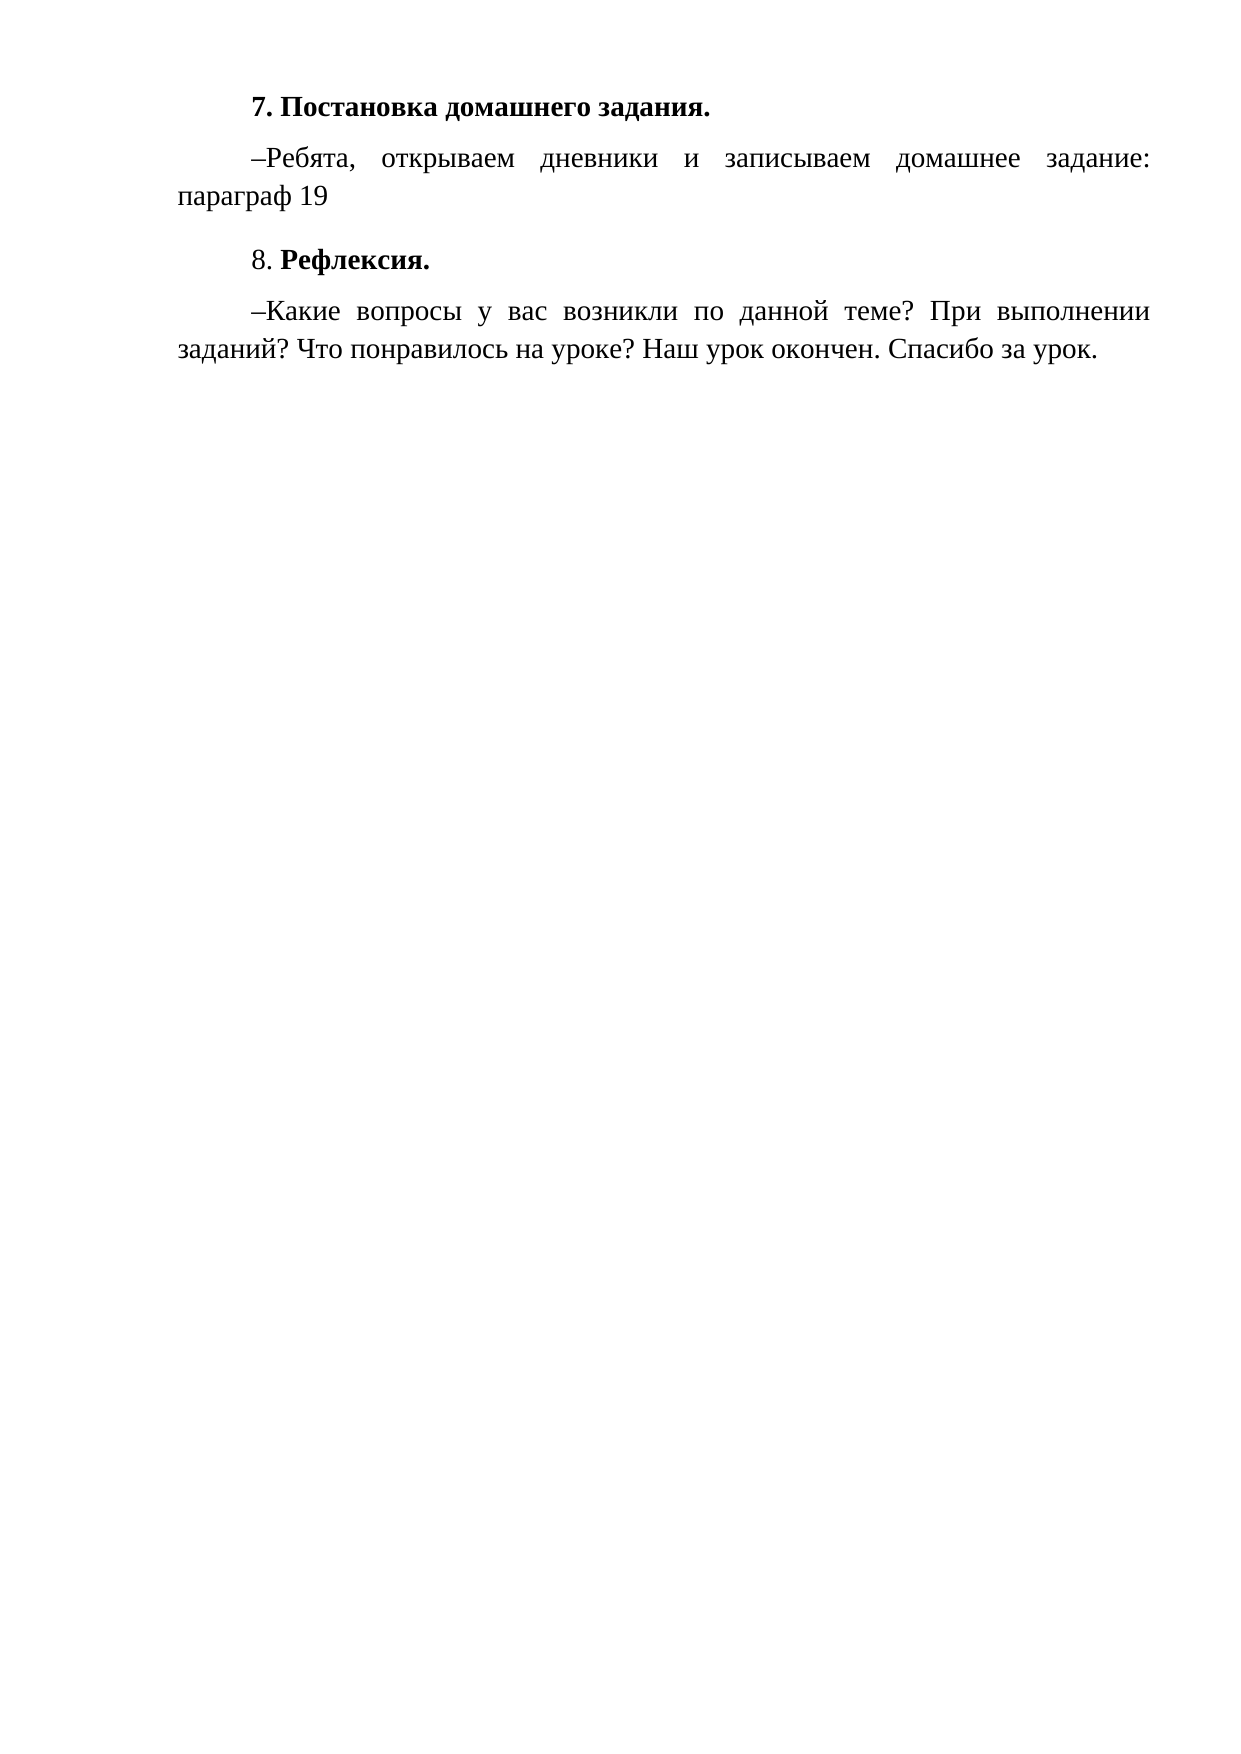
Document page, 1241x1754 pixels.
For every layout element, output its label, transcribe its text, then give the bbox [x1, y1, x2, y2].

text 8. Рефлексия. [177, 242, 1152, 275]
text –Ребята, открываем дневники и записываем домашнее задание: параграф 19 [177, 140, 1152, 212]
text 7. Постановка домашнего задания. [177, 89, 1152, 122]
text –Какие вопросы у вас возникли по данной теме? При выполнении заданий? Что понравилось на уроке? Наш урок окончен. Спасибо за урок. [177, 293, 1152, 365]
